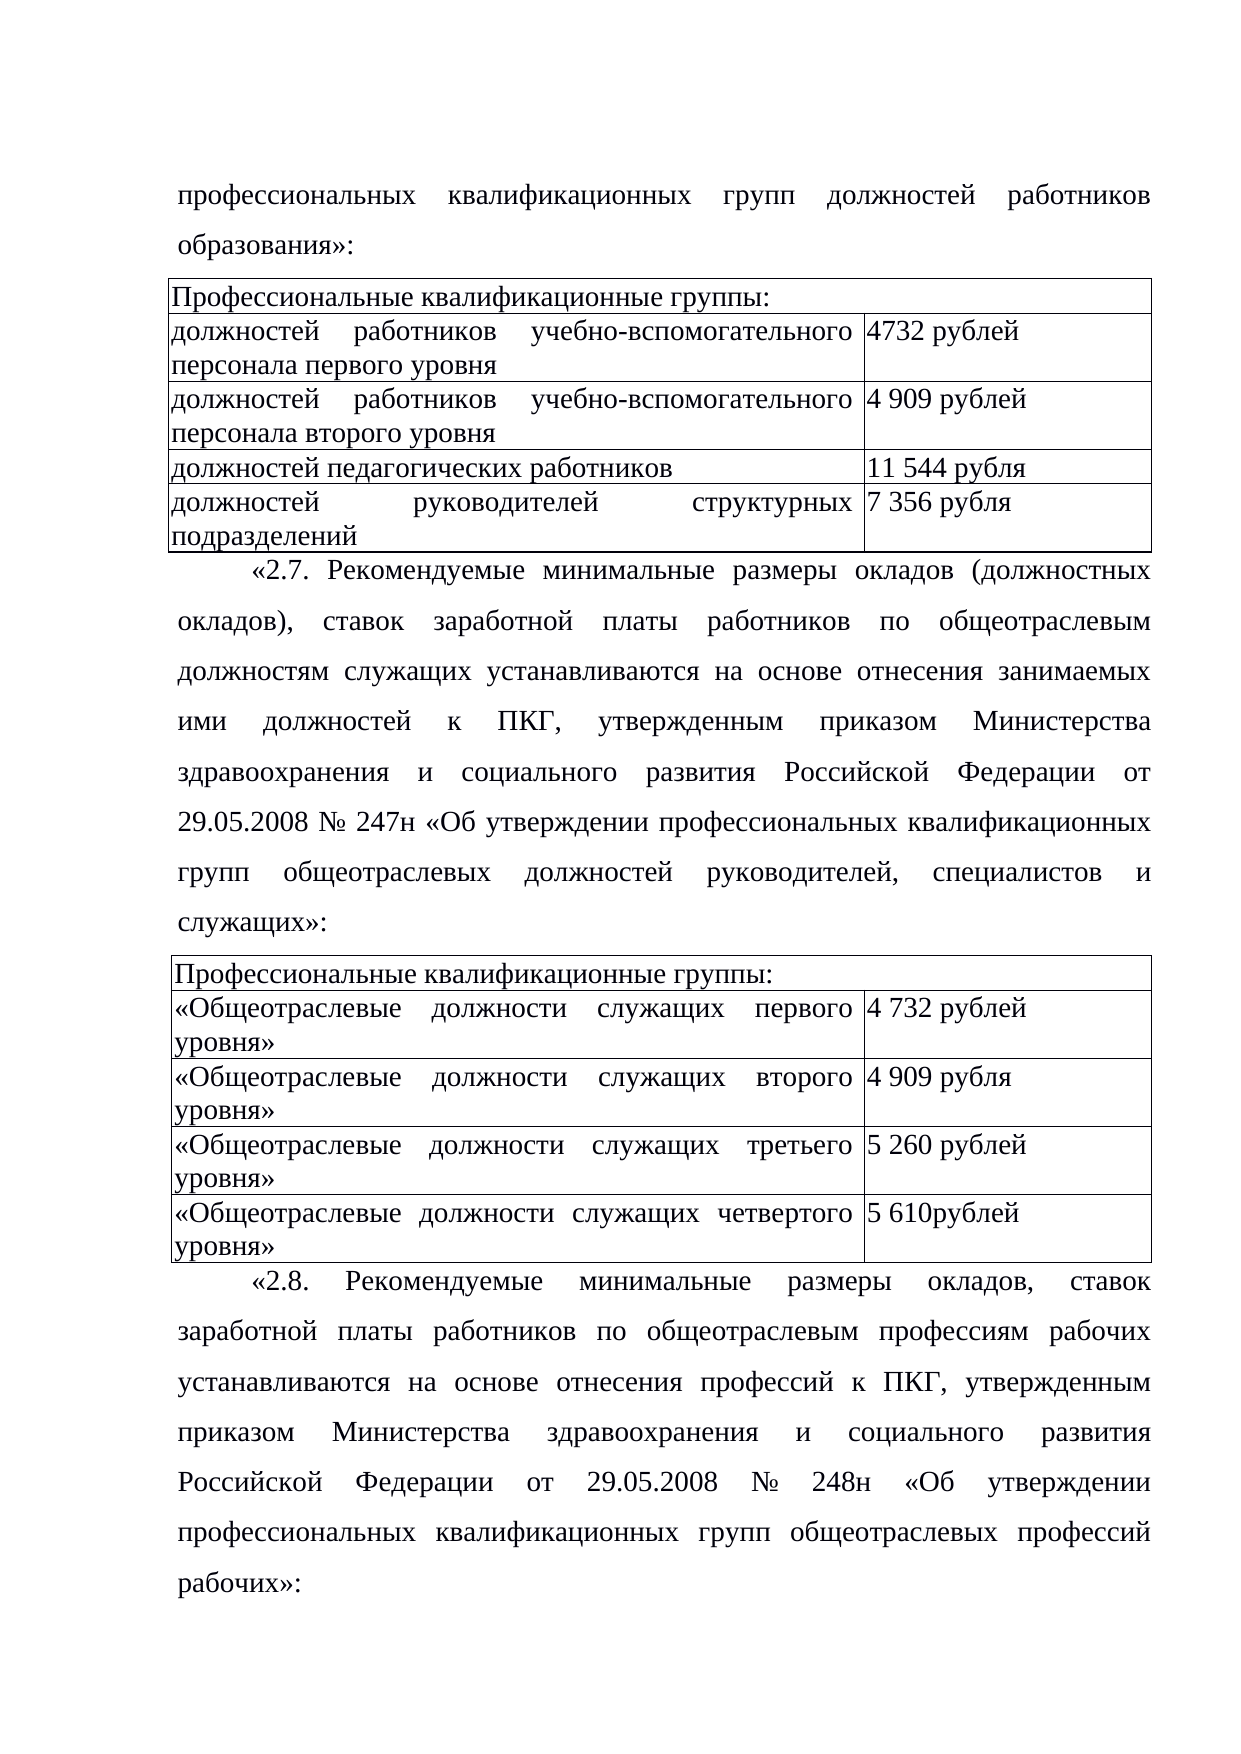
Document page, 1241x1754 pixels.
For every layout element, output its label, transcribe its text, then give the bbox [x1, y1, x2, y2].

text «2.8. Рекомендуемые минимальные размеры окладов, ставок заработной платы работников по общеотраслевым профессиям рабочих устанавливаются на основе отнесения профессий к ПКГ, утвержденным приказом Министерства здравоохранения и социального развития Российской Федерации от 29.05.2008 № 248н «Об утверждении профессиональных квалификационных групп общеотраслевых профессий рабочих»: [177, 1263, 1152, 1598]
table_header Профессиональные квалификационные группы: [169, 279, 1151, 312]
table_cell «Общеотраслевые должности служащих второго уровня» [172, 1059, 864, 1126]
table_cell 4 909 рубля [865, 1059, 1151, 1126]
table_cell должностей работников учебно-вспомогательного персонала второго уровня [169, 382, 864, 449]
table_cell должностей работников учебно-вспомогательного персонала первого уровня [169, 314, 864, 381]
table_cell 4 909 рублей [865, 382, 1151, 449]
table_cell «Общеотраслевые должности служащих третьего уровня» [172, 1127, 864, 1194]
table_cell «Общеотраслевые должности служащих первого уровня» [172, 991, 864, 1058]
text «2.7. Рекомендуемые минимальные размеры окладов (должностных окладов), ставок заработной платы работников по общеотраслевым должностям служащих устанавливаются на основе отнесения занимаемых ими должностей к ПКГ, утвержденным приказом Министерства здравоохранения и социального развития Российской Федерации от 29.05.2008 № 247н «Об утверждении профессиональных квалификационных групп общеотраслевых должностей руководителей, специалистов и служащих»: [177, 553, 1152, 938]
table_cell должностей руководителей структурных подразделений [169, 484, 864, 551]
table_cell 5 260 рублей [865, 1127, 1151, 1194]
table_cell 11 544 рубля [865, 450, 1151, 483]
table_cell «Общеотраслевые должности служащих четвертого уровня» [172, 1195, 864, 1262]
table_cell 5 610рублей [865, 1195, 1151, 1262]
table_cell 4732 рублей [865, 314, 1151, 381]
table_cell 7 356 рубля [865, 484, 1151, 551]
table_header Профессиональные квалификационные группы: [172, 956, 1151, 989]
table_cell 4 732 рублей [865, 991, 1151, 1058]
table_cell должностей педагогических работников [169, 450, 864, 483]
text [177, 177, 1152, 261]
